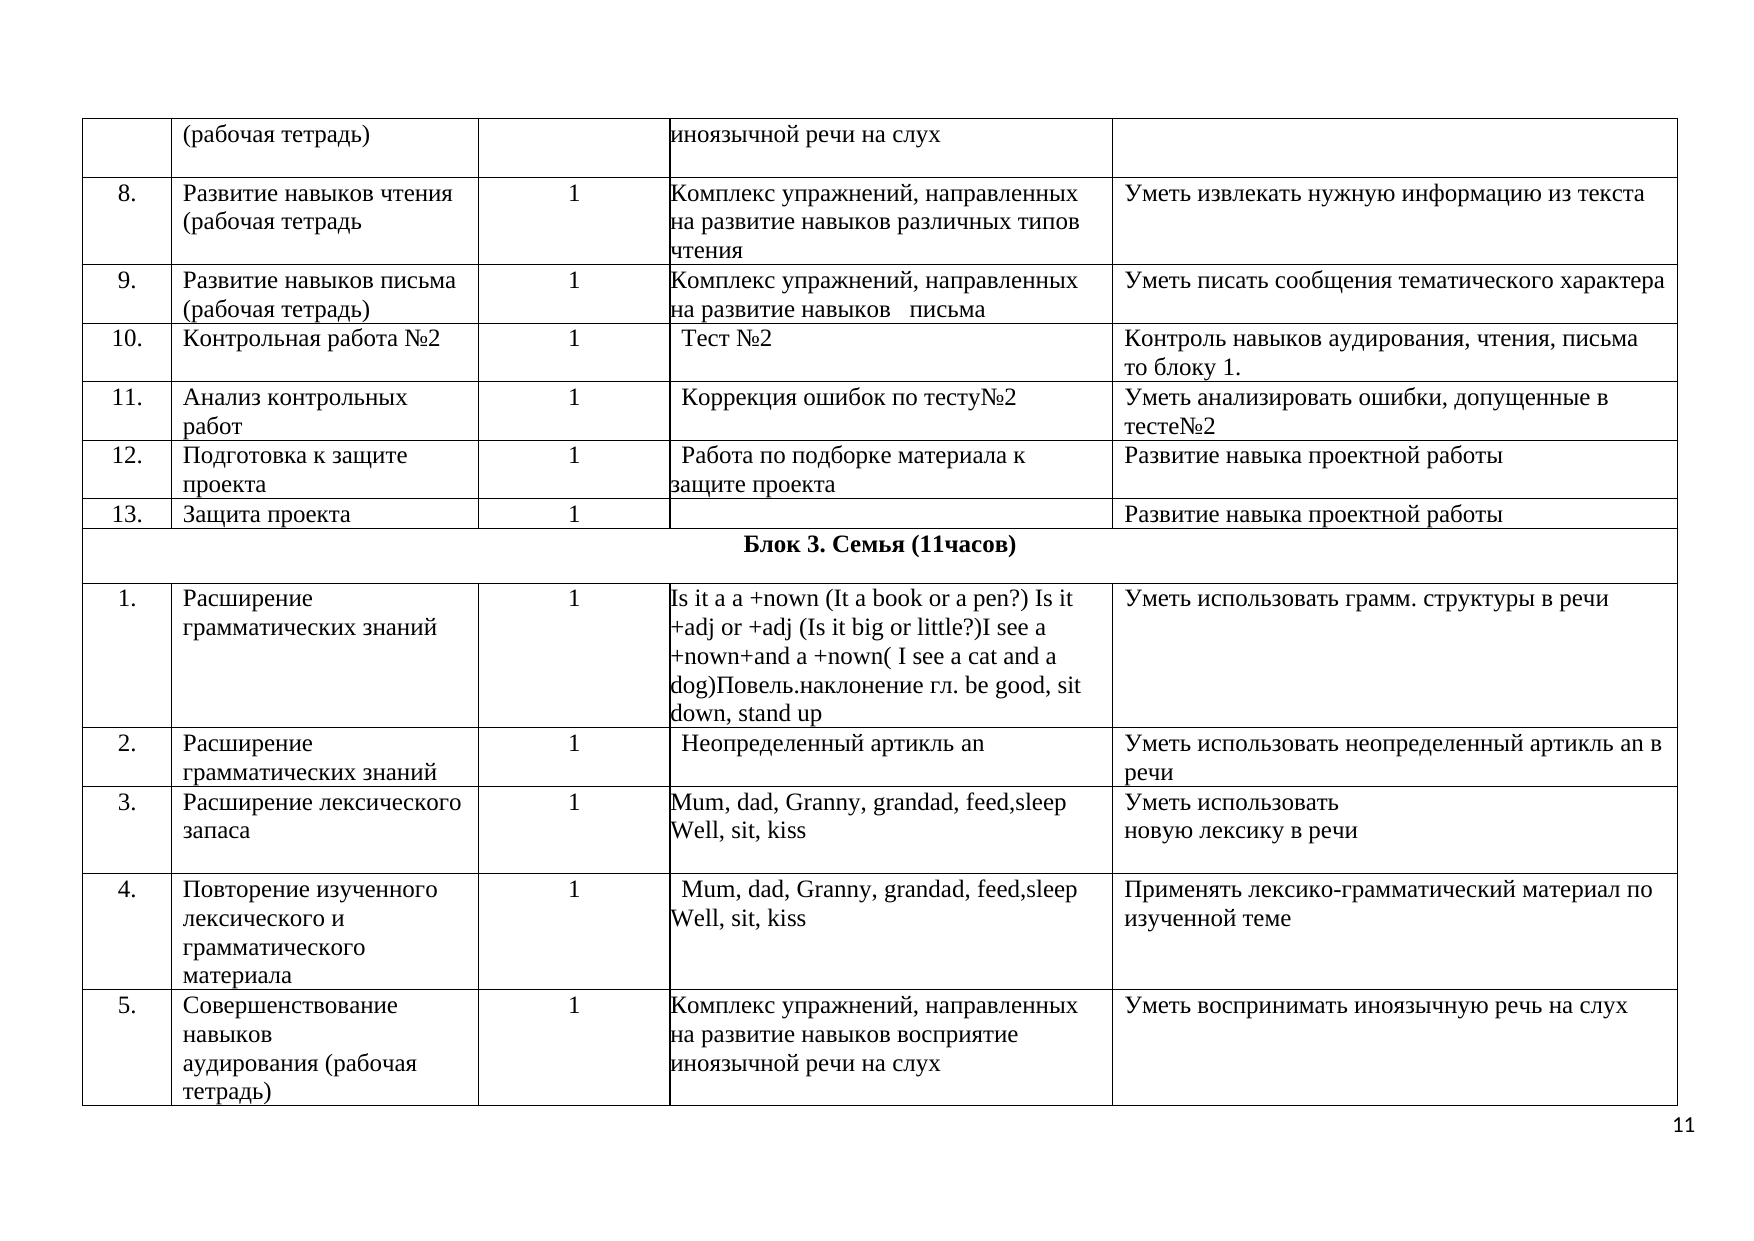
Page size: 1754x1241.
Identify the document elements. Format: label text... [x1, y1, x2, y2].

table_cell 10. [83, 324, 171, 381]
table_cell 11. [83, 382, 171, 439]
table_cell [172, 119, 478, 177]
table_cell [671, 119, 1112, 177]
table_cell 9. [83, 265, 171, 322]
table_cell Блок 3. Семья (11часов) [83, 529, 1677, 582]
table_cell 1 [479, 787, 669, 873]
table_cell Развитие навыка проектной работы [1113, 499, 1677, 528]
table_cell Mum, dad, Granny, grandad, feed,sleep Well, sit, kiss [671, 787, 1112, 873]
table_cell Комплекс упражнений, направленных на развитие навыков письма [671, 265, 1112, 322]
table_cell 1 [479, 584, 669, 727]
table_cell Контрольная работа №2 [172, 324, 478, 381]
table_cell Развитие навыков чтения (рабочая тетрадь [172, 178, 478, 264]
table_cell Применять лексико-грамматический материал по изученной теме [1113, 874, 1677, 989]
table_cell 4. [83, 874, 171, 989]
table_cell Уметь анализировать ошибки, допущенные в тесте№2 [1113, 382, 1677, 439]
table_cell 1 [479, 728, 669, 786]
table_cell 1 [479, 382, 669, 439]
table_cell Расширение грамматических знаний [172, 584, 478, 727]
table_cell Уметь воспринимать иноязычную речь на слух [1113, 990, 1677, 1105]
table_cell Уметь извлекать нужную информацию из текста [1113, 178, 1677, 264]
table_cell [1113, 119, 1677, 177]
table_cell Анализ контрольных работ [172, 382, 478, 439]
table_cell Неопределенный артикль an [671, 728, 1112, 786]
table_cell Комплекс упражнений, направленных на развитие навыков восприятие иноязычной речи на слух [671, 990, 1112, 1105]
table_cell 1. [83, 584, 171, 727]
table_cell Совершенствование навыков аудирования (рабочая тетрадь) [172, 990, 478, 1105]
table_cell Уметь использовать грамм. структуры в речи [1113, 584, 1677, 727]
table_cell 1 [479, 499, 669, 528]
table_cell Коррекция ошибок по тесту№2 [671, 382, 1112, 439]
table_cell 1 [479, 441, 669, 498]
table_cell Развитие навыка проектной работы [1113, 441, 1677, 498]
table_cell 7. [83, 119, 171, 177]
table_cell 1 [479, 119, 669, 177]
table_cell Is it a a +nown (It a book or a pen?) Is it +adj or +adj (Is it big or little?)I see a +nown+and a +nown( I see a cat and a dog)Повель.наклонение гл. be good, sit down, stand up [671, 584, 1112, 727]
table_cell 13. [83, 499, 171, 528]
table_cell Уметь использовать неопределенный артикль an в речи [1113, 728, 1677, 786]
table_cell 1 [479, 874, 669, 989]
table_cell Повторение изученного лексического и грамматического материала [172, 874, 478, 989]
table_cell 8. [83, 178, 171, 264]
table_cell Расширение грамматических знаний [172, 728, 478, 786]
table_cell 1 [479, 265, 669, 322]
table_cell [671, 499, 1112, 528]
table_cell Расширение лексического запаса [172, 787, 478, 873]
table_cell Тест №2 [671, 324, 1112, 381]
table_cell Контроль навыков аудирования, чтения, письма то блоку 1. [1113, 324, 1677, 381]
table_cell 5. [83, 990, 171, 1105]
table_cell Уметь писать сообщения тематического характера [1113, 265, 1677, 322]
table_cell 1 [479, 324, 669, 381]
table_cell Защита проекта [172, 499, 478, 528]
table_cell 1 [479, 178, 669, 264]
table_cell 3. [83, 787, 171, 873]
table_cell Развитие навыков письма (рабочая тетрадь) [172, 265, 478, 322]
table_cell Работа по подборке материала к защите проекта [671, 441, 1112, 498]
table_cell 1 [479, 990, 669, 1105]
table_cell Комплекс упражнений, направленных на развитие навыков различных типов чтения [671, 178, 1112, 264]
table_cell 2. [83, 728, 171, 786]
table_cell Подготовка к защите проекта [172, 441, 478, 498]
table_cell Уметь использовать новую лексику в речи [1113, 787, 1677, 873]
table_cell Mum, dad, Granny, grandad, feed,sleep Well, sit, kiss [671, 874, 1112, 989]
table_cell 12. [83, 441, 171, 498]
